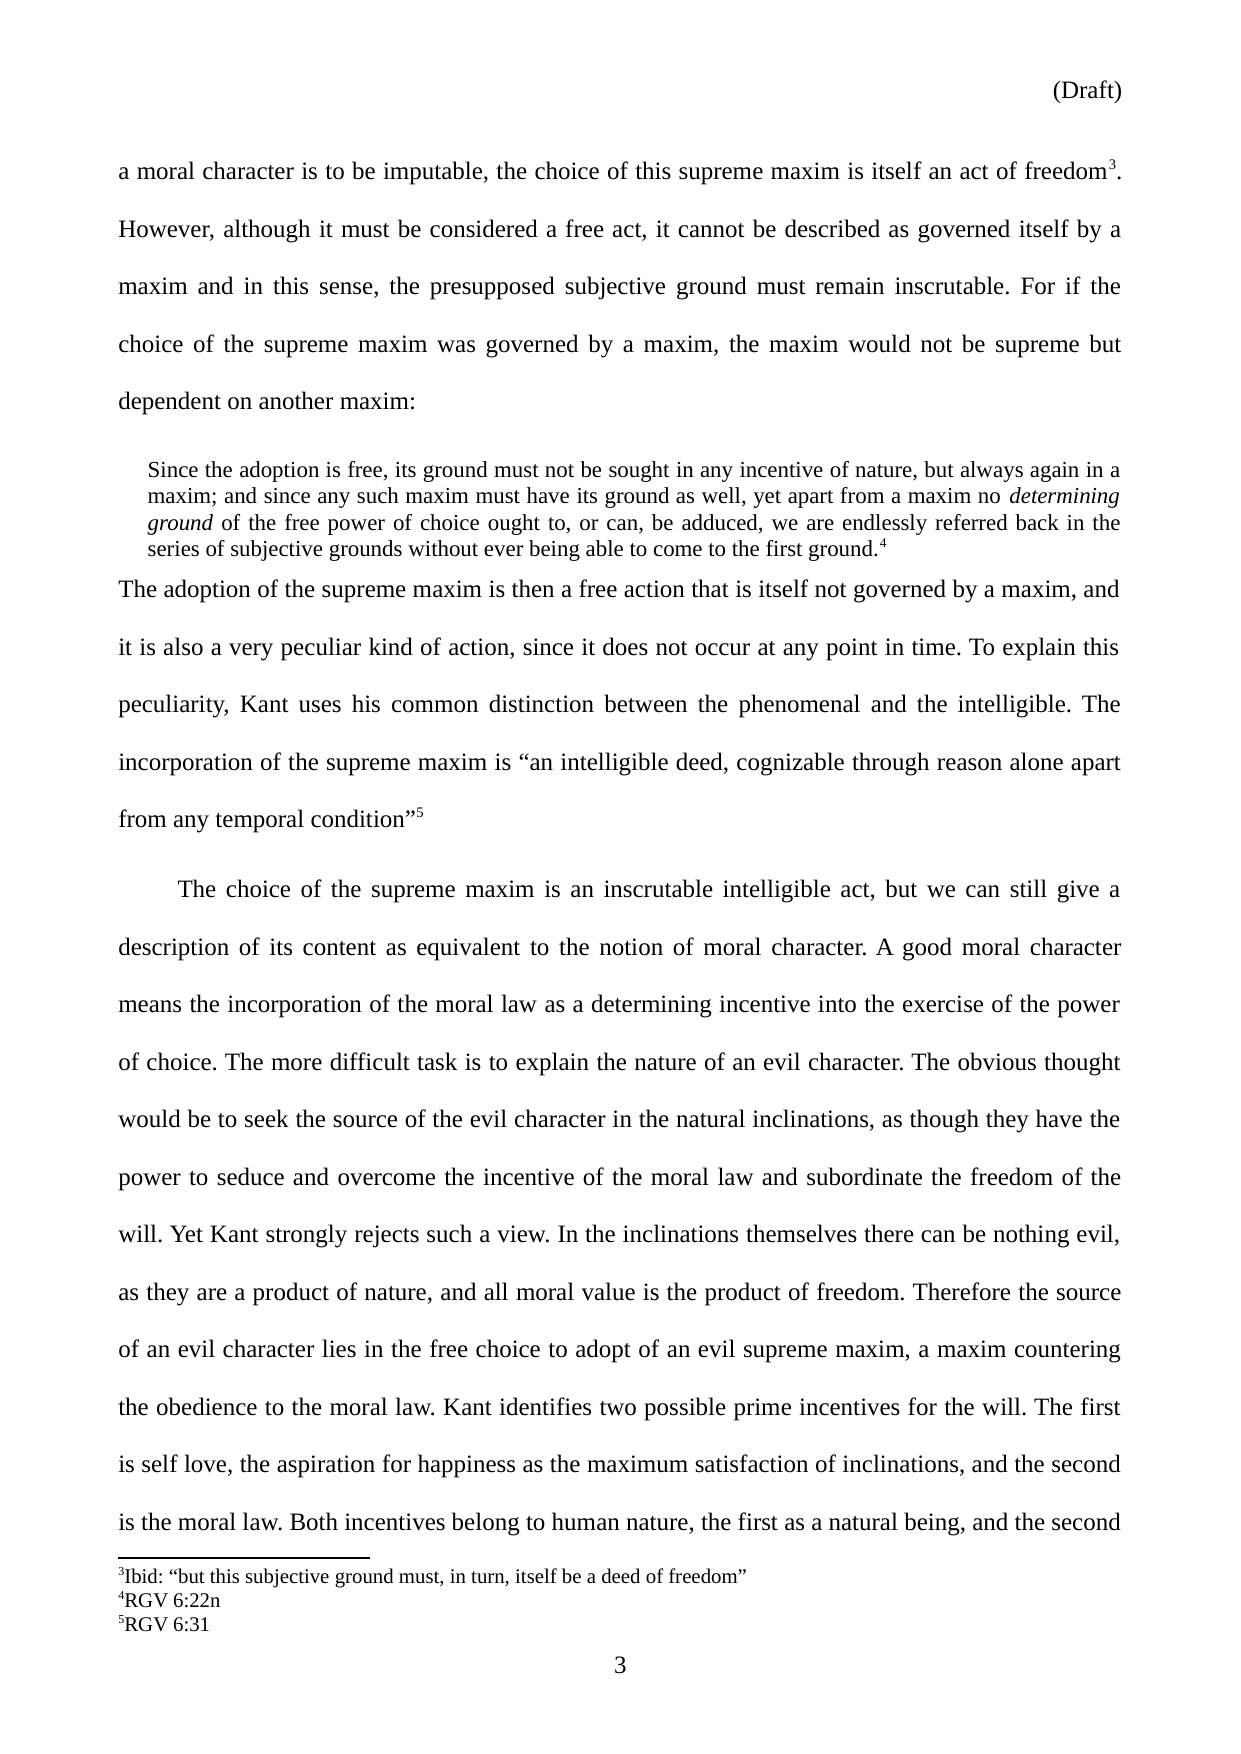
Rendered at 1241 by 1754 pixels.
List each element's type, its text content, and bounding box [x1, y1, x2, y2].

text Since the adoption is free, its ground must not be sought in any incentive of nature, but always again in a maxim; and since any such maxim must have its ground as well, yet apart from a maxim no determining ground of the free power of choice ought to, or can, be adduced, we are endlessly referred back in the series of subjective grounds without ever being able to come to the first ground. [147, 456, 1122, 562]
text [118, 156, 1122, 415]
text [118, 874, 1122, 1535]
text The adoption of the supreme maxim is then a free action that is itself not governed by a maxim, and it is also a very peculiar kind of action, since it does not occur at any point in time. To explain this peculiarity, Kant uses his common distinction between the phenomenal and the intelligible. The incorporation of the supreme maxim is “an intelligible deed, cognizable through reason alone apart from any temporal condition” [118, 574, 1122, 833]
